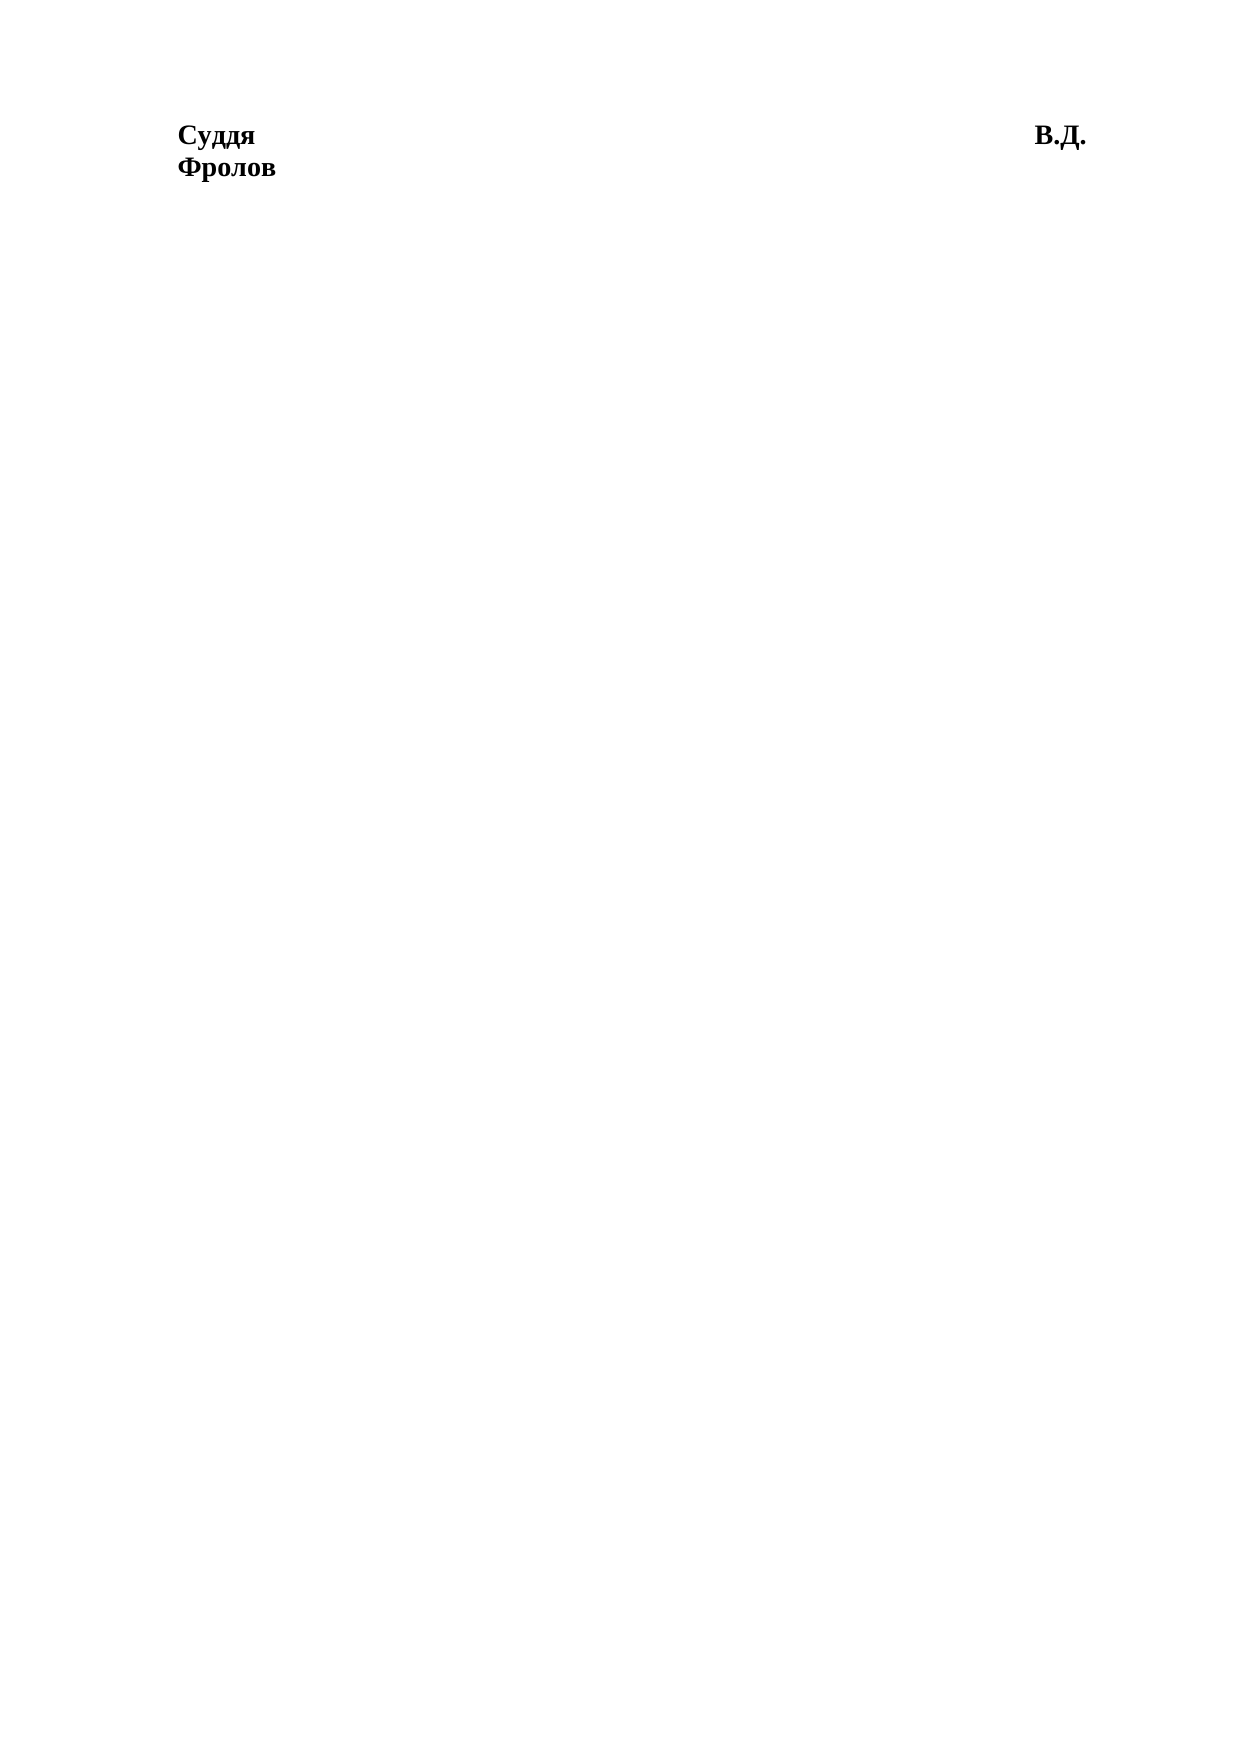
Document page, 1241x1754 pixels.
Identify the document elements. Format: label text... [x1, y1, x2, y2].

text Суддя В.Д. Фролов [177, 118, 1152, 183]
